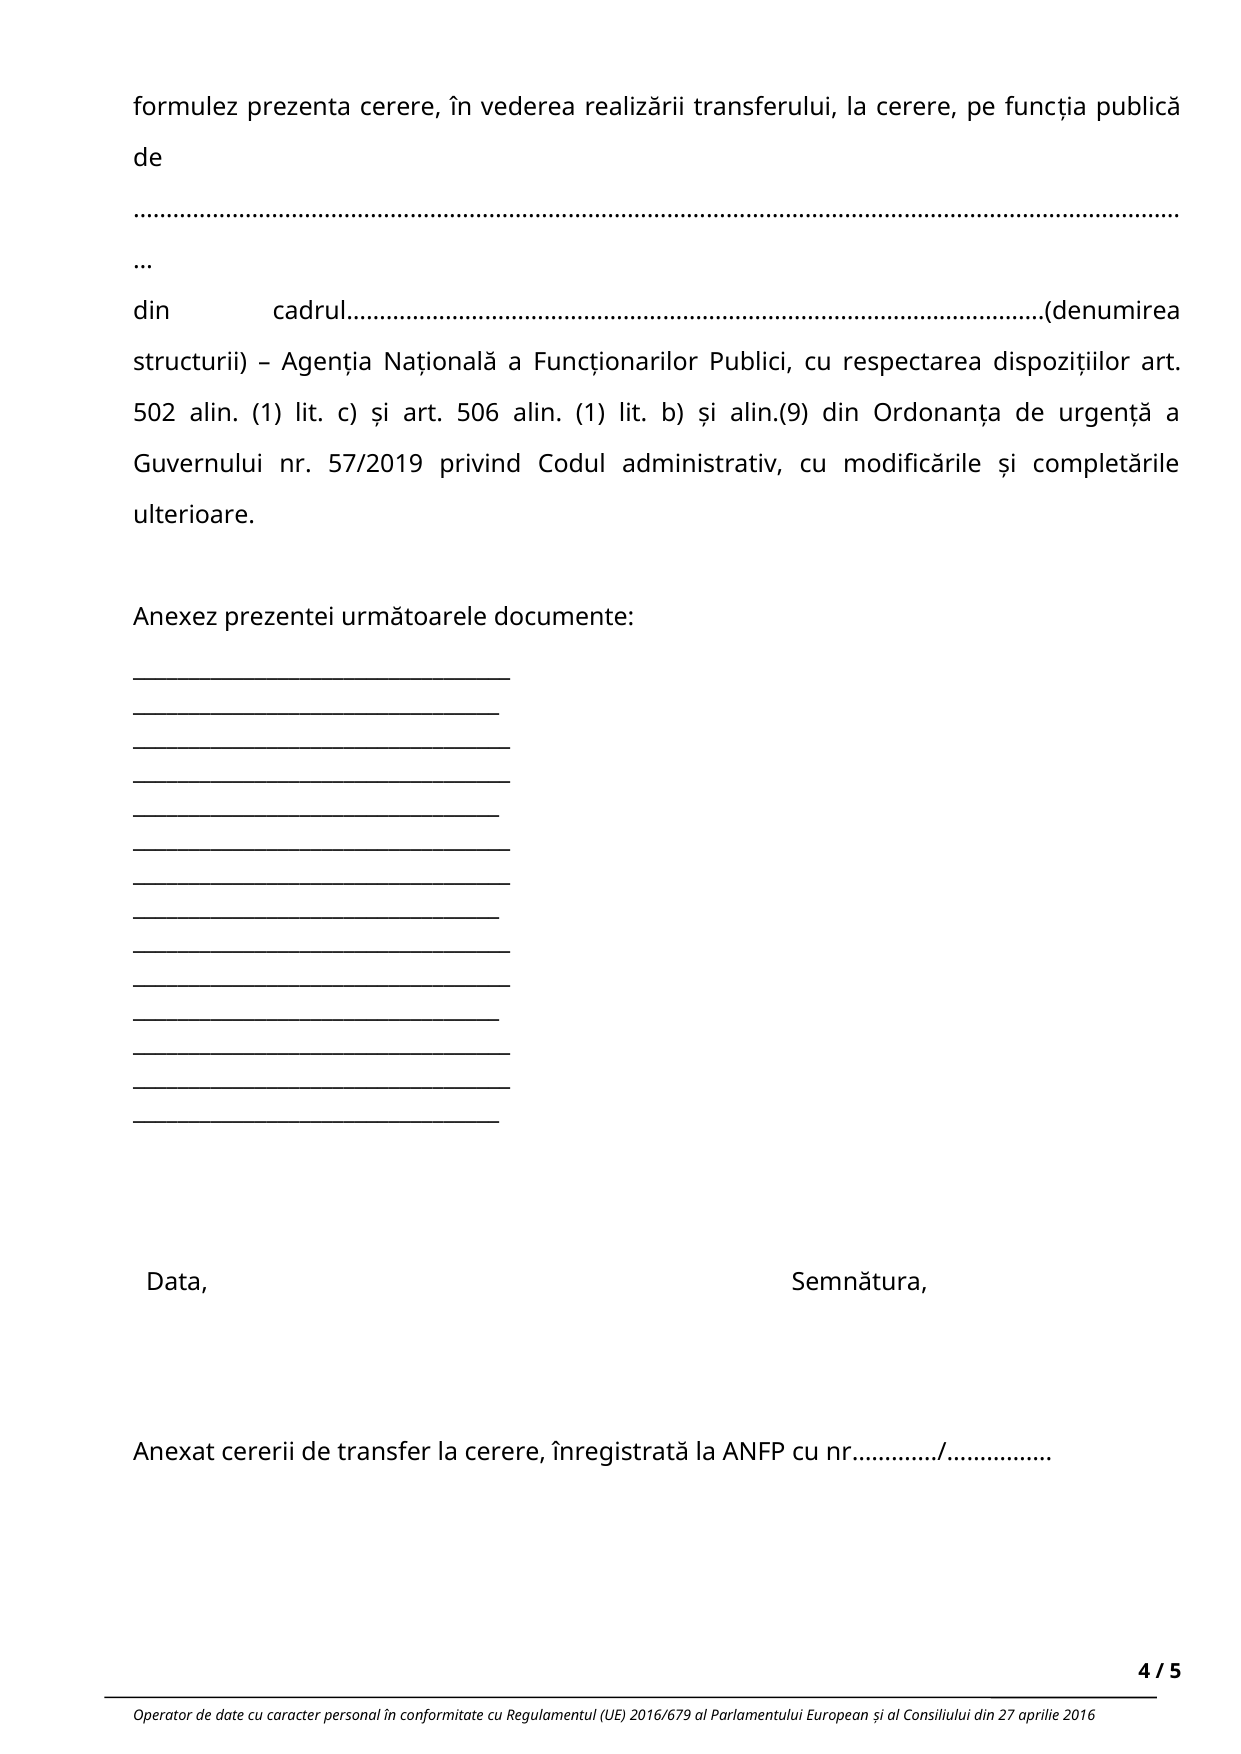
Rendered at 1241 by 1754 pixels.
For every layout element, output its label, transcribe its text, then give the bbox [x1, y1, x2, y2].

text _________________________________ [133, 888, 1181, 923]
text __________________________________ [133, 1025, 1181, 1059]
text __________________________________ [133, 752, 1181, 786]
text __________________________________ [133, 650, 1181, 684]
text __________________________________ [133, 718, 1181, 752]
text __________________________________ [133, 1059, 1181, 1093]
text din cadrul…………………………………………………………………………………………….(denumirea structurii) – Agenția Națională a Funcționarilor Publici, cu respectarea dispozițiilor art. 502 alin. (1) lit. c) şi art. 506 alin. (1) lit. b) şi alin.(9) din Ordonanța de urgență a Guvernului nr. 57/2019 privind Codul administrativ, cu modificările și completările ulterioare. [133, 293, 1181, 531]
text Anexat cererii de transfer la cerere, înregistrată la ANFP cu nr…………./……………. [133, 1433, 1181, 1468]
text __________________________________ [133, 923, 1181, 957]
text _________________________________ [133, 684, 1181, 718]
text __________________________________ [133, 820, 1181, 854]
text formulez prezenta cerere, în vederea realizării transferului, la cerere, pe funcția publică de ……………………………………………………………………………………………………………………………………………… [133, 89, 1181, 276]
text _________________________________ [133, 991, 1181, 1025]
text __________________________________ [133, 854, 1181, 888]
text _________________________________ [133, 1093, 1181, 1127]
text _________________________________ [133, 786, 1181, 820]
text Anexez prezentei următoarele documente: [133, 599, 1181, 633]
text __________________________________ [133, 957, 1181, 991]
text Data, Semnătura, [133, 1263, 1181, 1297]
